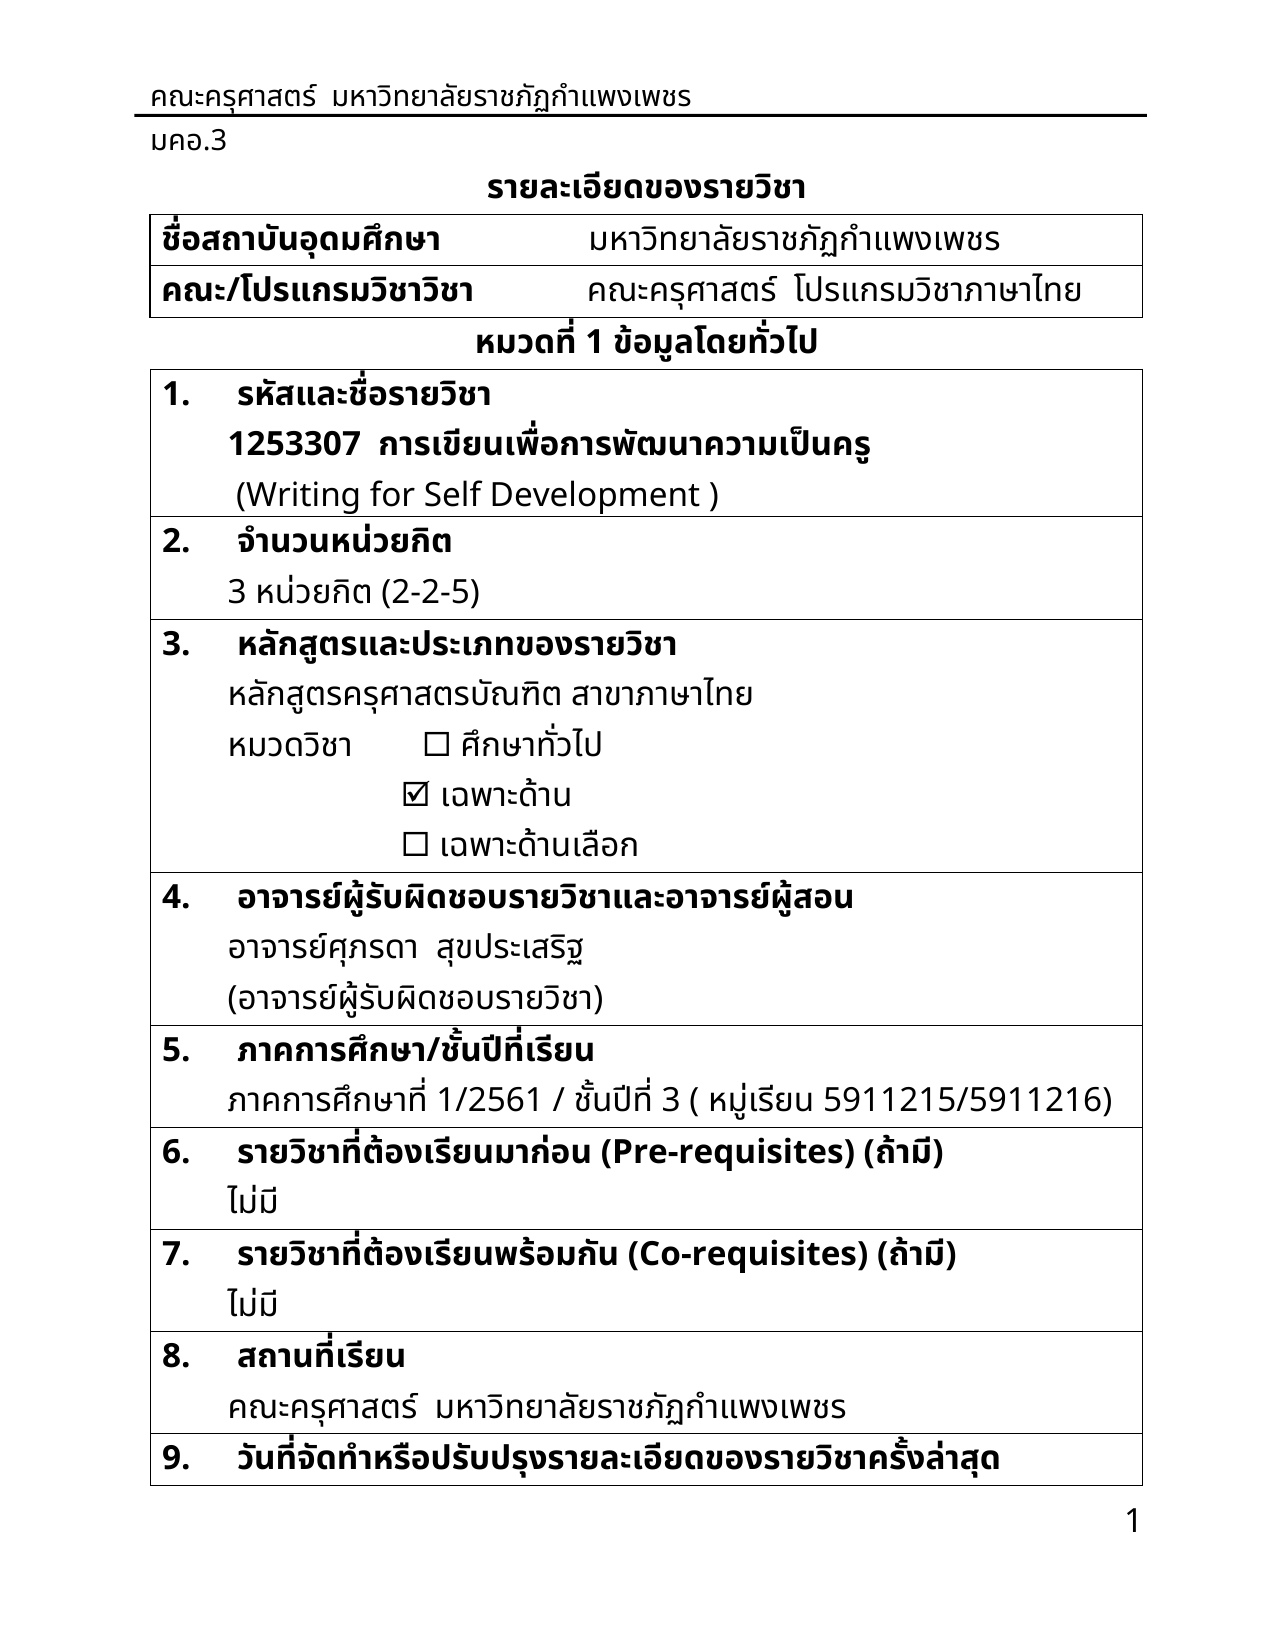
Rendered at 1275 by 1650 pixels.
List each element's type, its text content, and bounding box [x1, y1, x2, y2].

table_cell จำนวนหน่วยกิต 3 หน่วยกิต (2-2-5) [151, 517, 1142, 618]
table_cell ภาคการศึกษา/ชั้นปีที่เรียน ภาคการศึกษาที่ 1/2561 / ชั้นปีที่ 3 ( หมู่เรียน 5911215/5911216) [151, 1026, 1142, 1127]
text รายละเอียดของรายวิชา [150, 163, 1143, 214]
table_header รหัสและชื่อรายวิชา 1253307 การเขียนเพื่อการพัฒนาความเป็นครู (Writing for Self Development ) [151, 370, 1142, 516]
table_cell สถานที่เรียน คณะครุศาสตร์ มหาวิทยาลัยราชภัฏกำแพงเพชร [151, 1332, 1142, 1433]
text หมวดที่ 1 ข้อมูลโดยทั่วไป [150, 318, 1143, 368]
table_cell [151, 1434, 1142, 1485]
table_header ชื่อสถาบันอุดมศึกษา มหาวิทยาลัยราชภัฏกำแพงเพชร [151, 215, 1142, 265]
table_cell หลักสูตรและประเภทของรายวิชา หลักสูตรครุศาสตรบัณฑิต สาขาภาษาไทย หมวดวิชา ศึกษาทั่วไป เฉพาะด้าน เฉพาะด้านเลือก [151, 620, 1142, 872]
table_cell คณะ/โปรแกรมวิชาวิชา คณะครุศาสตร์ โปรแกรมวิชาภาษาไทย [151, 266, 1142, 317]
table_cell รายวิชาที่ต้องเรียนพร้อมกัน (Co-requisites) (ถ้ามี) ไม่มี [151, 1230, 1142, 1331]
table_cell อาจารย์ผู้รับผิดชอบรายวิชาและอาจารย์ผู้สอน อาจารย์ศุภรดา สุขประเสริฐ (อาจารย์ผู้รับผิดชอบรายวิชา) [151, 873, 1142, 1024]
table_cell รายวิชาที่ต้องเรียนมาก่อน (Pre-requisites) (ถ้ามี) ไม่มี [151, 1128, 1142, 1229]
